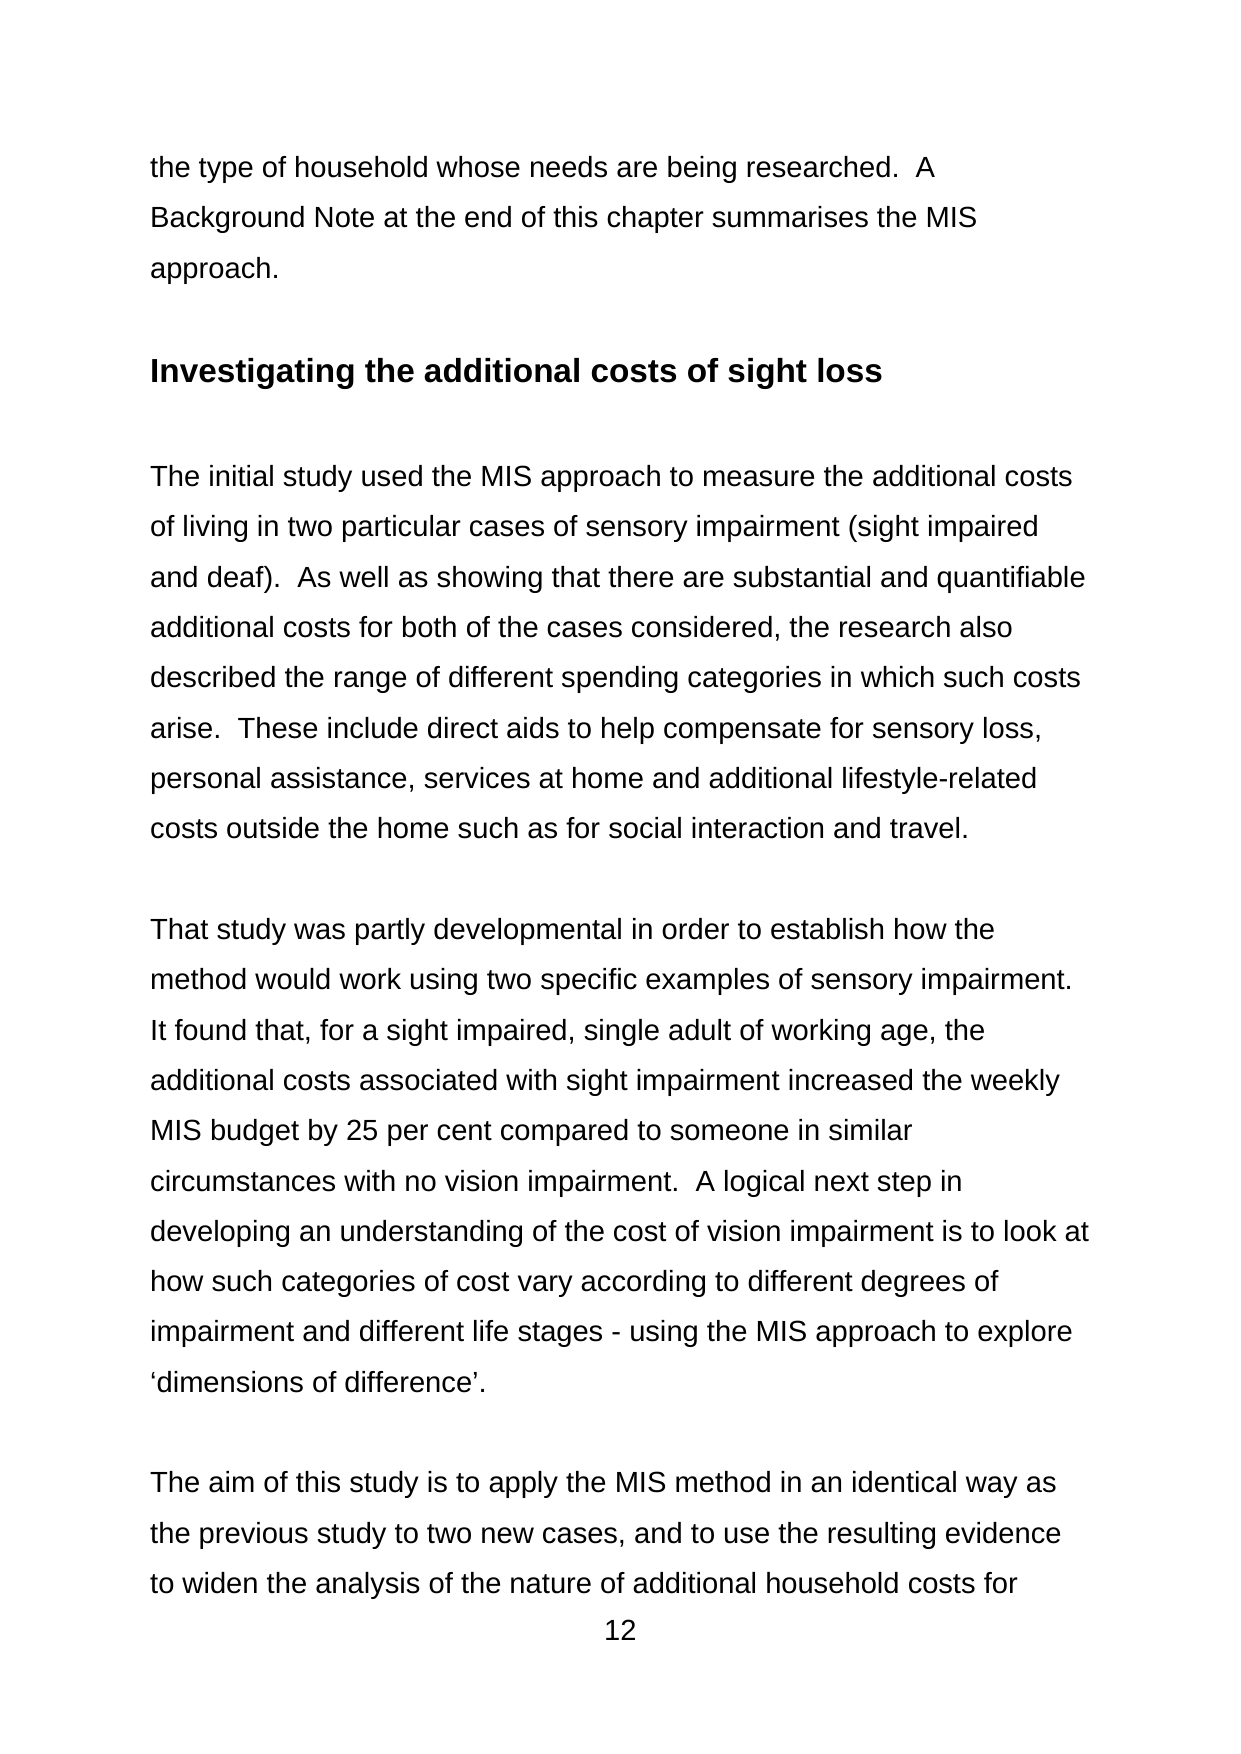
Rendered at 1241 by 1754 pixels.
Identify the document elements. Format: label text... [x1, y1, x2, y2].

text The initial study used the MIS approach to measure the additional costs of living in two particular cases of sensory impairment (sight impaired and deaf). As well as showing that there are substantial and quantifiable additional costs for both of the cases considered, the research also described the range of different spending categories in which such costs arise. These include direct aids to help compensate for sensory loss, personal assistance, services at home and additional lifestyle-related costs outside the home such as for social interaction and travel. [150, 459, 1090, 845]
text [150, 1465, 1090, 1599]
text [150, 150, 1090, 284]
text That study was partly developmental in order to establish how the method would work using two specific examples of sensory impairment. It found that, for a sight impaired, single adult of working age, the additional costs associated with sight impairment increased the weekly MIS budget by 25 per cent compared to someone in similar circumstances with no vision impairment. A logical next step in developing an understanding of the cost of vision impairment is to look at how such categories of cost vary according to different degrees of impairment and different life stages - using the MIS approach to explore ‘dimensions of difference’. [150, 912, 1090, 1398]
subtitle Investigating the additional costs of sight loss [150, 351, 1090, 390]
